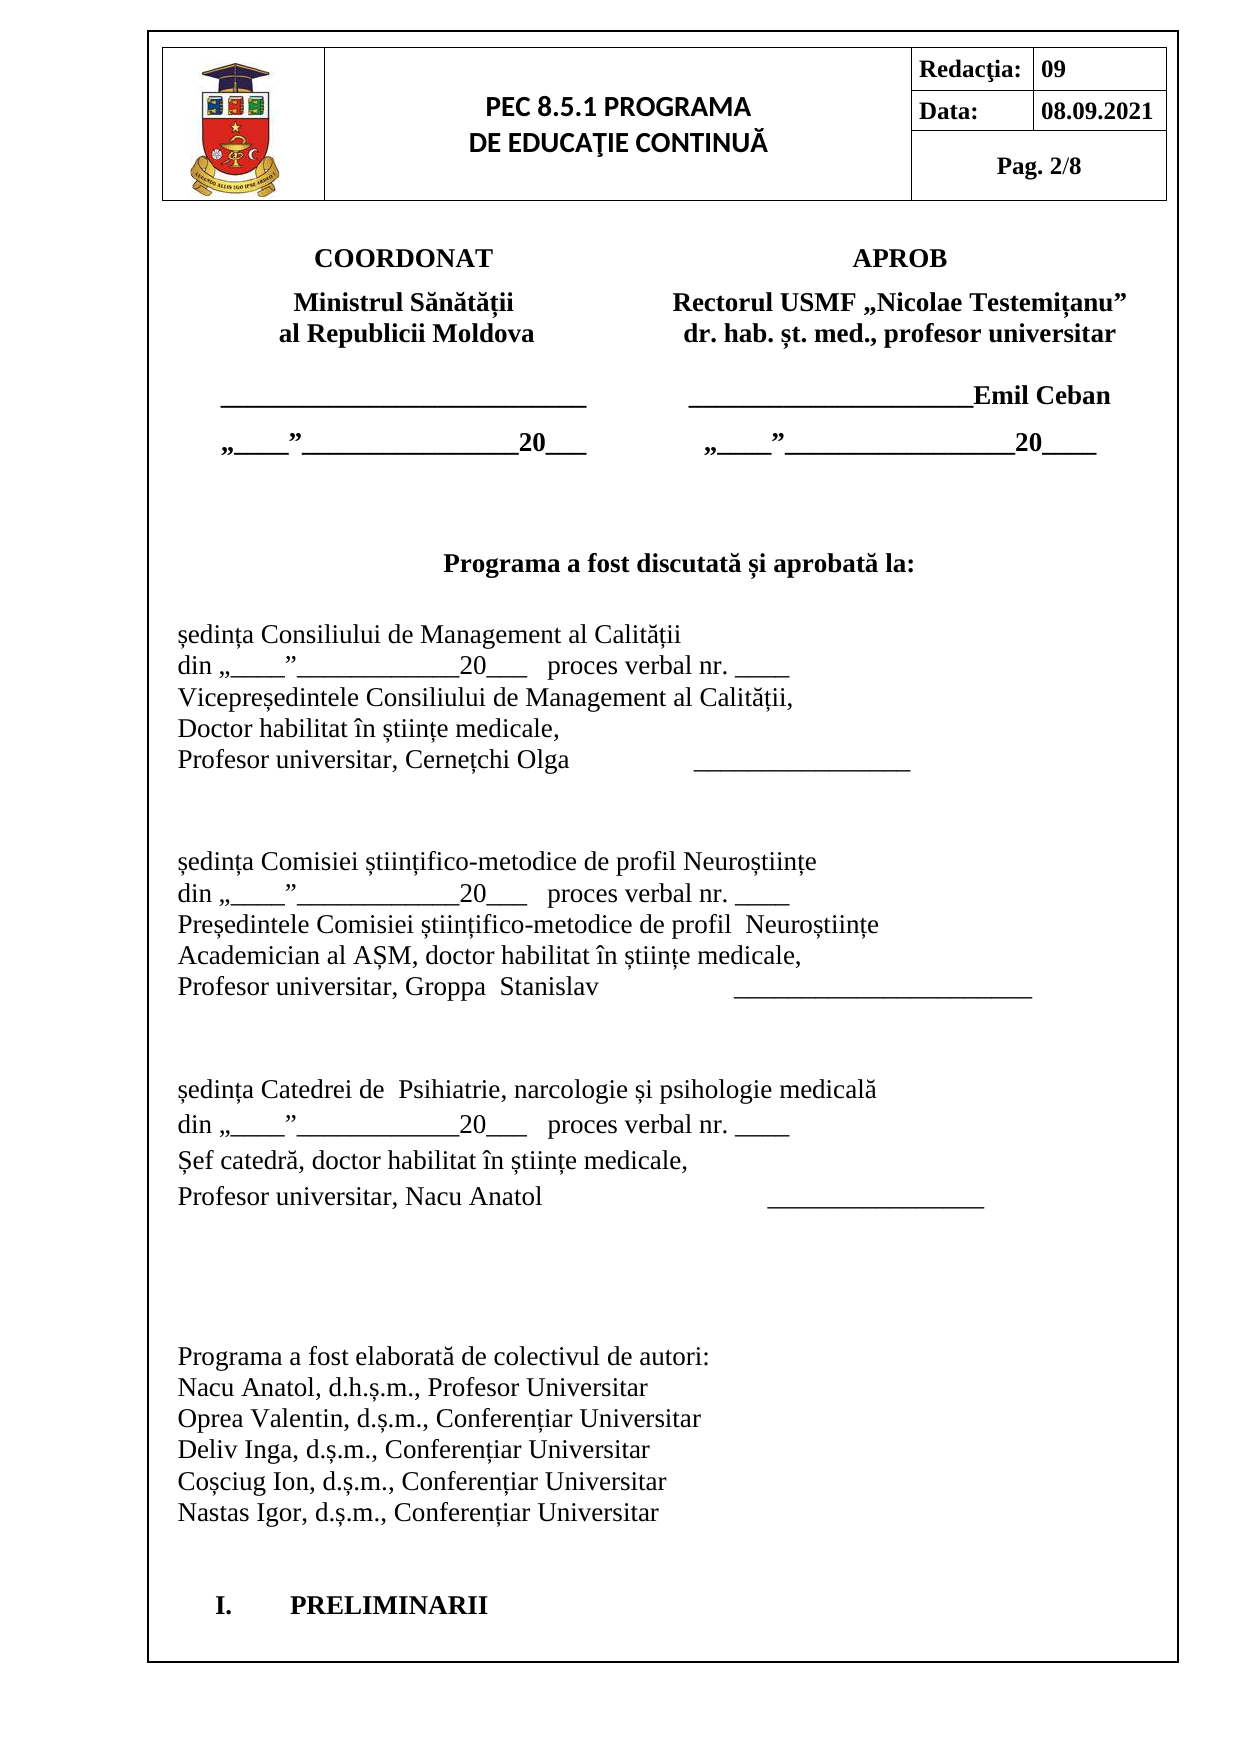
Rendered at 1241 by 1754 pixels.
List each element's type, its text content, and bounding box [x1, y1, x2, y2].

text din „____”____________20___ proces verbal nr. ____ [177, 1108, 1181, 1139]
text din „____”____________20___ proces verbal nr. ____ [177, 877, 1181, 908]
text Profesor universitar, Cernețchi Olga ________________ [177, 743, 1181, 774]
text Președintele Comisiei științifico-metodice de profil Neuroștiințe [177, 908, 1181, 939]
text Nacu Anatol, d.h.ș.m., Profesor Universitar [177, 1371, 1181, 1402]
text Oprea Valentin, d.ș.m., Conferențiar Universitar [177, 1402, 1181, 1434]
text Programa a fost elaborată de colectivul de autori: [177, 1340, 1181, 1371]
table_header COORDONAT Ministrul Sănătății al Republicii Moldova ___________________________ „____”________________20___ [163, 230, 644, 475]
text Profesor universitar, Nacu Anatol ________________ [177, 1180, 1181, 1211]
text Profesor universitar, Groppa Stanislav ______________________ [177, 970, 1181, 1001]
list Preliminarii [215, 1589, 1181, 1621]
text Nastas Igor, d.ș.m., Conferențiar Universitar [177, 1496, 1181, 1527]
text Coșciug Ion, d.ș.m., Conferențiar Universitar [177, 1465, 1181, 1496]
text din „____”____________20___ proces verbal nr. ____ [177, 649, 1181, 681]
table_header APROB Rectorul USMF „Nicolae Testemițanu” dr. hab. șt. med., profesor universitar _____________________Emil Ceban „____”_________________20____ [644, 230, 1155, 475]
text Doctor habilitat în științe medicale, [177, 712, 1181, 743]
text Șef catedră, doctor habilitat în științe medicale, [177, 1144, 1181, 1175]
text Programa a fost discutată și aprobată la: [177, 547, 1181, 578]
text ședința Catedrei de Psihiatrie, narcologie și psihologie medicală [177, 1073, 1181, 1104]
text Vicepreședintele Consiliului de Management al Calității, [177, 681, 1181, 712]
text ședința Consiliului de Management al Calității [177, 618, 1181, 649]
text Deliv Inga, d.ș.m., Conferențiar Universitar [177, 1434, 1181, 1465]
text ședința Comisiei științifico-metodice de profil Neuroștiințe [177, 846, 1181, 877]
text Academician al AȘM, doctor habilitat în științe medicale, [177, 939, 1181, 970]
picture [190, 63, 280, 198]
